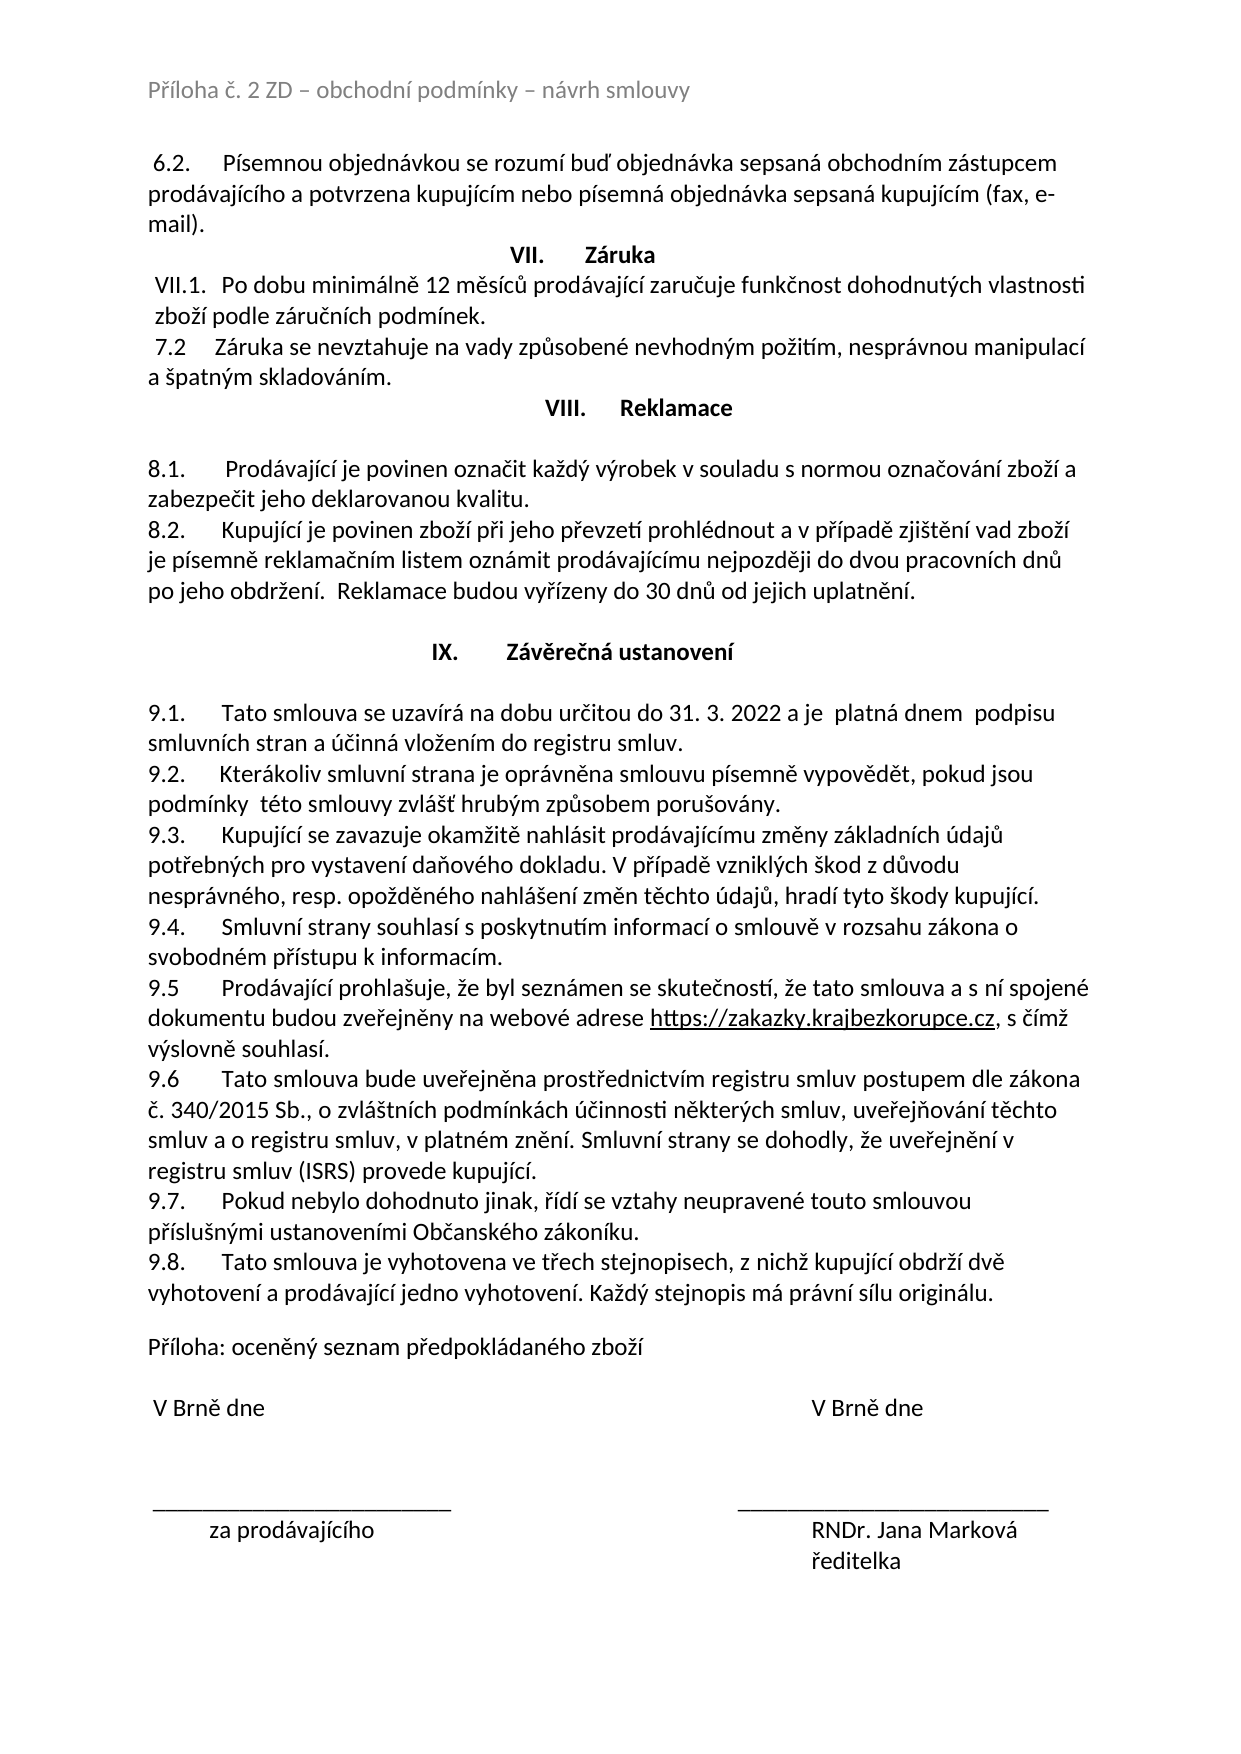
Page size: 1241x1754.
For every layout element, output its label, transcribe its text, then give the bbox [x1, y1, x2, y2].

list 9.5 Prodávající prohlašuje, že byl seznámen se skutečností, že tato smlouva a s ní spojené dokumentu budou zveřejněny na webové adrese https://zakazky.krajbezkorupce.cz, s čímž výslovně souhlasí. [148, 972, 1093, 1063]
list Písemnou objednávkou se rozumí buď objednávka sepsaná obchodním zástupcem prodávajícího a potvrzena kupujícím nebo písemná objednávka sepsaná kupujícím (fax, e-mail). [148, 148, 1093, 239]
text 9.2. Kterákoliv smluvní strana je oprávněna smlouvu písemně vypovědět, pokud jsou podmínky této smlouvy zvlášť hrubým způsobem porušovány. [148, 758, 1093, 819]
list Reklamace [185, 392, 1093, 422]
text 9.3. Kupující se zavazuje okamžitě nahlásit prodávajícímu změny základních údajů potřebných pro vystavení daňového dokladu. V případě vzniklých škod z důvodu nesprávného, resp. opožděného nahlášení změn těchto údajů, hradí tyto škody kupující. [148, 819, 1093, 911]
list Záruka se nevztahuje na vady způsobené nevhodným požitím, nesprávnou manipulací [154, 331, 1093, 361]
text 8.1. Prodávající je povinen označit každý výrobek v souladu s normou označování zboží a zabezpečit jeho deklarovanou kvalitu. [148, 453, 1093, 514]
text zboží podle záručních podmínek. [154, 300, 1093, 331]
list 9.4. Smluvní strany souhlasí s poskytnutím informací o smlouvě v rozsahu zákona o svobodném přístupu k informacím. [148, 911, 1093, 972]
text a špatným skladováním. [148, 361, 1093, 392]
text 9.8. Tato smlouva je vyhotovena ve třech stejnopisech, z nichž kupující obdrží dvě vyhotovení a prodávající jedno vyhotovení. Každý stejnopis má právní sílu originálu. [94, 1246, 1093, 1307]
list Závěrečná ustanovení [73, 636, 1093, 666]
text ředitelka [148, 1545, 1093, 1576]
text Příloha: oceněný seznam předpokládaného zboží [148, 1331, 1093, 1362]
text 8.2. Kupující je povinen zboží při jeho převzetí prohlédnout a v případě zjištění vad zboží je písemně reklamačním listem oznámit prodávajícímu nejpozději do dvou pracovních dnů po jeho obdržení. Reklamace budou vyřízeny do 30 dnů od jejich uplatnění. [148, 514, 1093, 605]
list Po dobu minimálně 12 měsíců prodávající zaručuje funkčnost dohodnutých vlastnosti [154, 270, 1093, 300]
text za prodávajícího RNDr. Jana Marková [148, 1514, 1093, 1545]
text 9.7. Pokud nebylo dohodnuto jinak, řídí se vztahy neupravené touto smlouvou příslušnými ustanoveními Občanského zákoníku. [74, 1185, 1093, 1246]
text V Brně dne V Brně dne [148, 1392, 1093, 1423]
list Záruka [73, 239, 1093, 270]
text 9.1. Tato smlouva se uzavírá na dobu určitou do 31. 3. 2022 a je platná dnem podpisu smluvních stran a účinná vložením do registru smluv. [148, 697, 1093, 758]
text ________________________ _________________________ [148, 1484, 1093, 1514]
list 9.6 Tato smlouva bude uveřejněna prostřednictvím registru smluv postupem dle zákona č. 340/2015 Sb., o zvláštních podmínkách účinnosti některých smluv, uveřejňování těchto smluv a o registru smluv, v platném znění. Smluvní strany se dohodly, že uveřejnění v registru smluv (ISRS) provede kupující. [148, 1063, 1093, 1185]
